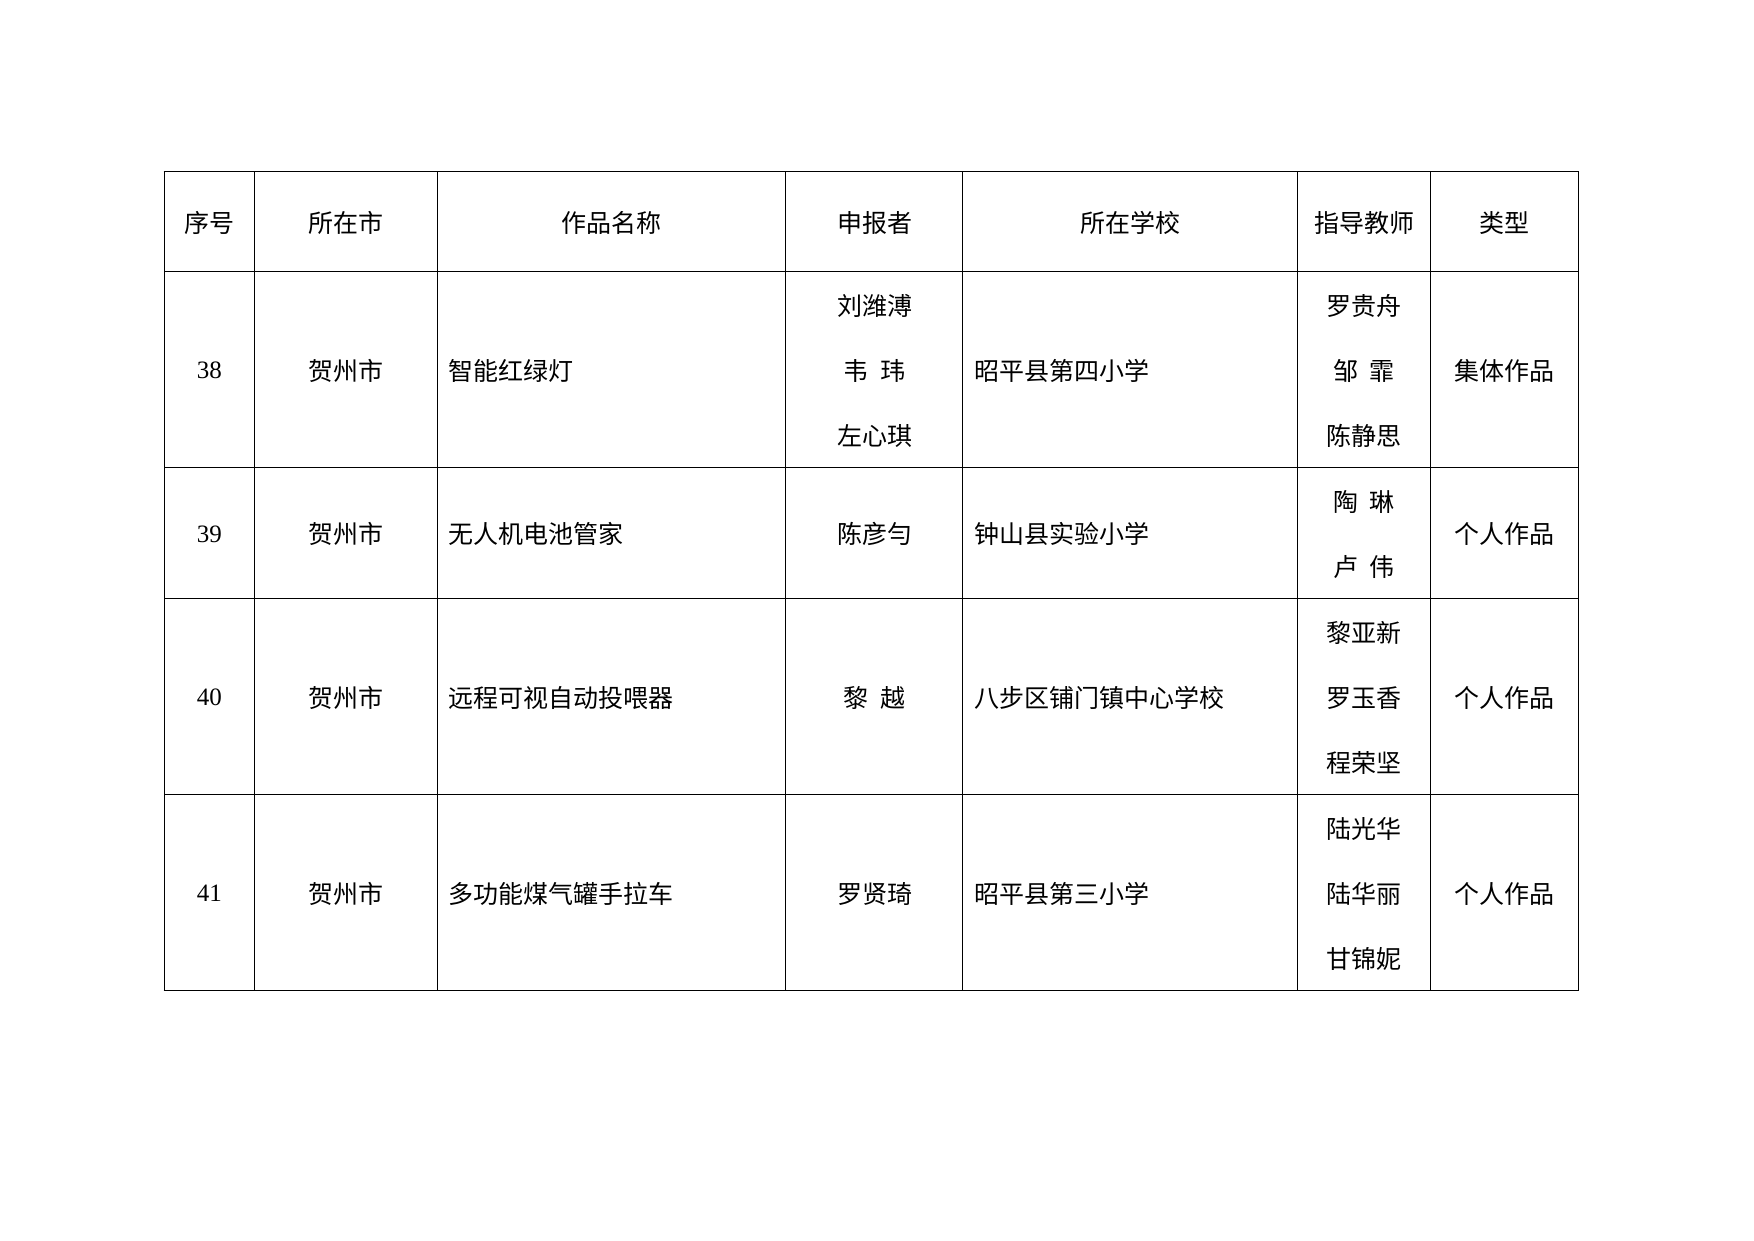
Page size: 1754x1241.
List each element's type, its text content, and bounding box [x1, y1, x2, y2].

table_cell 远程可视自动投喂器 [438, 599, 785, 794]
table_cell 集体作品 [1431, 272, 1578, 467]
table_cell 39 [165, 468, 254, 598]
table_cell 个人作品 [1431, 599, 1578, 794]
table_cell 黎亚新 罗玉香 程荣坚 [1298, 599, 1430, 794]
table_cell 贺州市 [255, 468, 437, 598]
table_cell 贺州市 [255, 272, 437, 467]
table_header 指导教师 [1298, 172, 1430, 271]
table_cell 陈彦勻 [786, 468, 962, 598]
table_cell 昭平县第四小学 [963, 272, 1297, 467]
table_cell 昭平县第三小学 [963, 795, 1297, 990]
table_cell 贺州市 [255, 599, 437, 794]
table_header 所在市 [255, 172, 437, 271]
table_cell 陆光华 陆华丽 甘锦妮 [1298, 795, 1430, 990]
table_cell 41 [165, 795, 254, 990]
table_cell 多功能煤气罐手拉车 [438, 795, 785, 990]
table_cell 智能红绿灯 [438, 272, 785, 467]
table_header 申报者 [786, 172, 962, 271]
table_cell 钟山县实验小学 [963, 468, 1297, 598]
table_header 所在学校 [963, 172, 1297, 271]
table_cell 个人作品 [1431, 468, 1578, 598]
table_cell 40 [165, 599, 254, 794]
table_cell 无人机电池管家 [438, 468, 785, 598]
table_header 类型 [1431, 172, 1578, 271]
table_cell 罗贤琦 [786, 795, 962, 990]
table_header 序号 [165, 172, 254, 271]
table_cell 贺州市 [255, 795, 437, 990]
table_cell 罗贵舟 邹 霏 陈静思 [1298, 272, 1430, 467]
table_cell 38 [165, 272, 254, 467]
table_cell 黎 越 [786, 599, 962, 794]
table_cell 陶 琳 卢 伟 [1298, 468, 1430, 598]
table_cell 八步区铺门镇中心学校 [963, 599, 1297, 794]
table_cell 刘潍溥 韦 玮 左心琪 [786, 272, 962, 467]
table_header 作品名称 [438, 172, 785, 271]
table_cell 个人作品 [1431, 795, 1578, 990]
